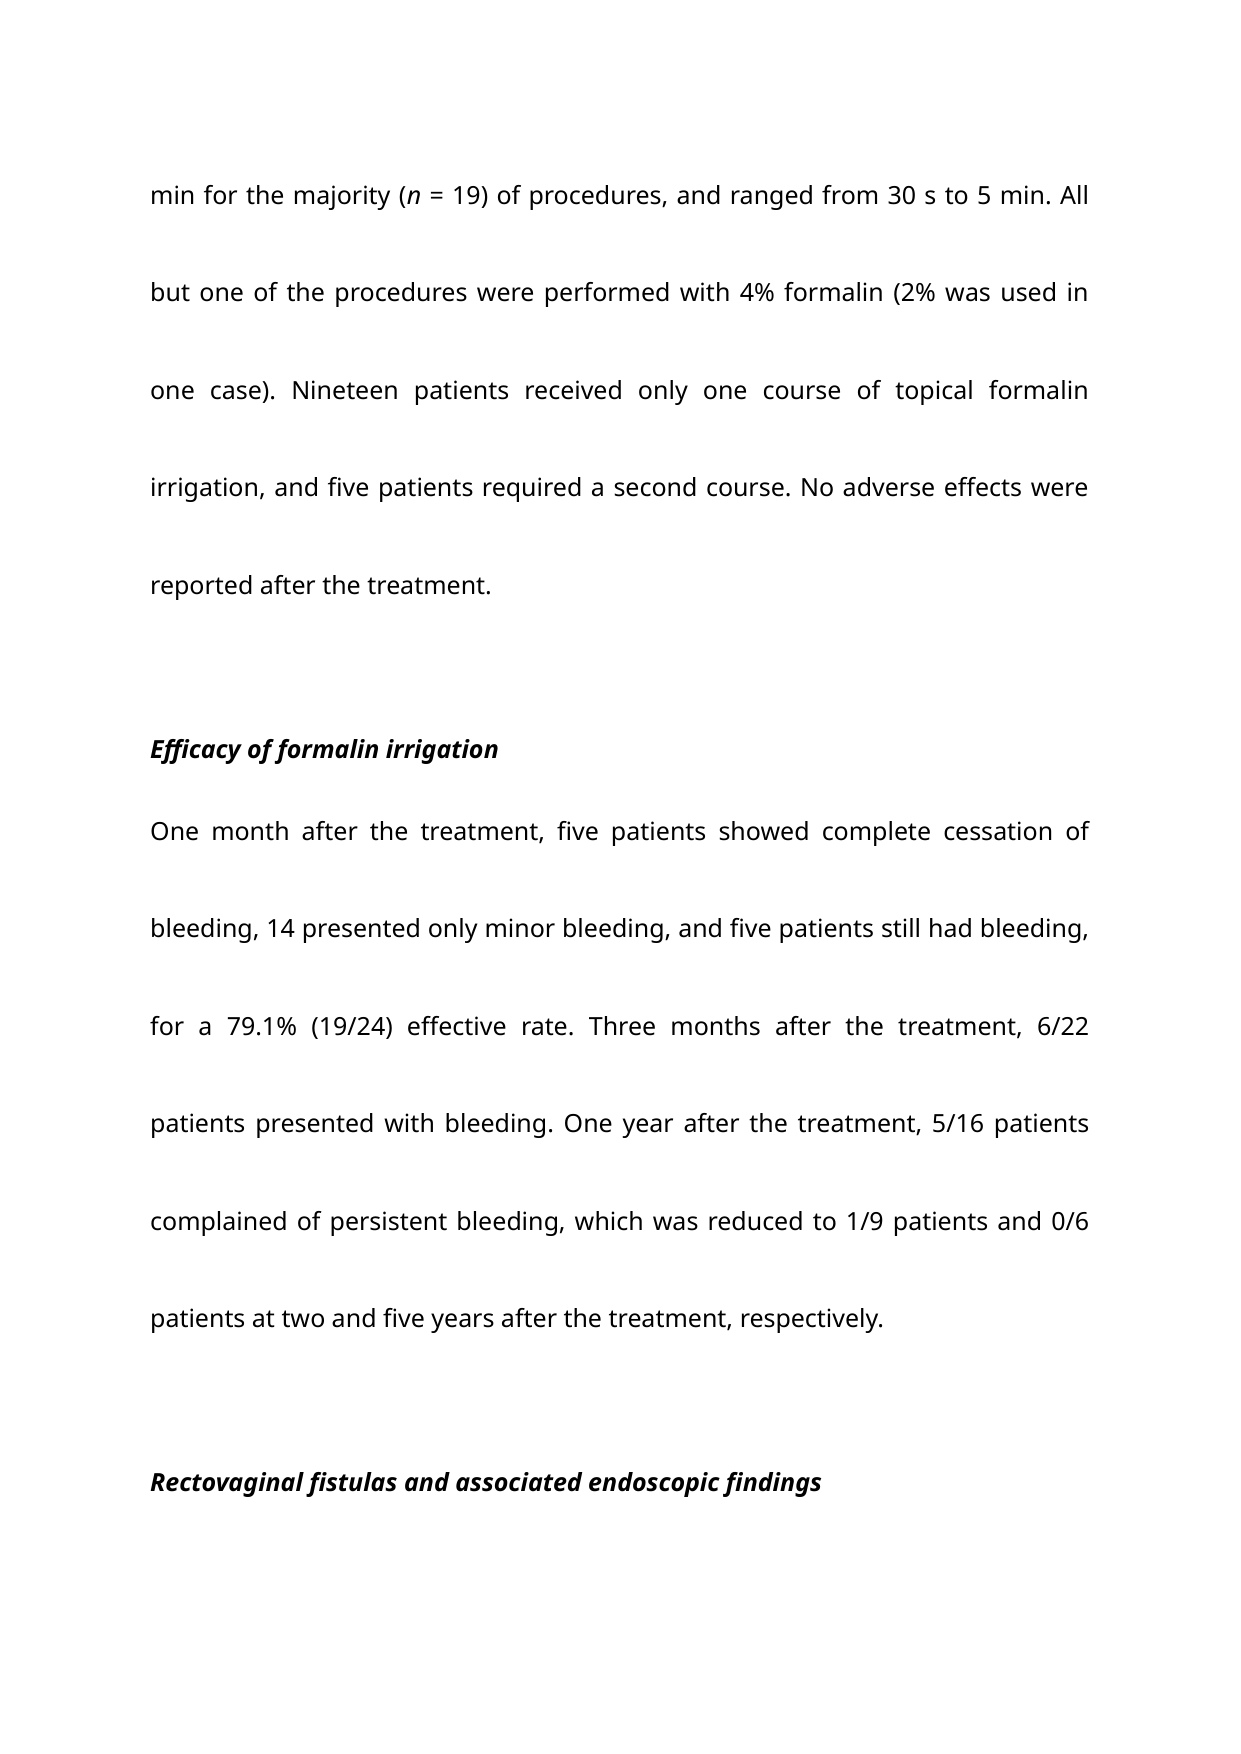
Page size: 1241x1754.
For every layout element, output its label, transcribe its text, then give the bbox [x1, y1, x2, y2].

text Efficacy of formalin irrigation [150, 716, 1090, 781]
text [150, 162, 1090, 617]
text One month after the treatment, five patients showed complete cessation of bleeding, 14 presented only minor bleeding, and five patients still had bleeding, for a 79.1% (19/24) effective rate. Three months after the treatment, 6/22 patients presented with bleeding. One year after the treatment, 5/16 patients complained of persistent bleeding, which was reduced to 1/9 patients and 0/6 patients at two and five years after the treatment, respectively. [150, 798, 1090, 1350]
text Rectovaginal fistulas and associated endoscopic findings [150, 1449, 1090, 1514]
